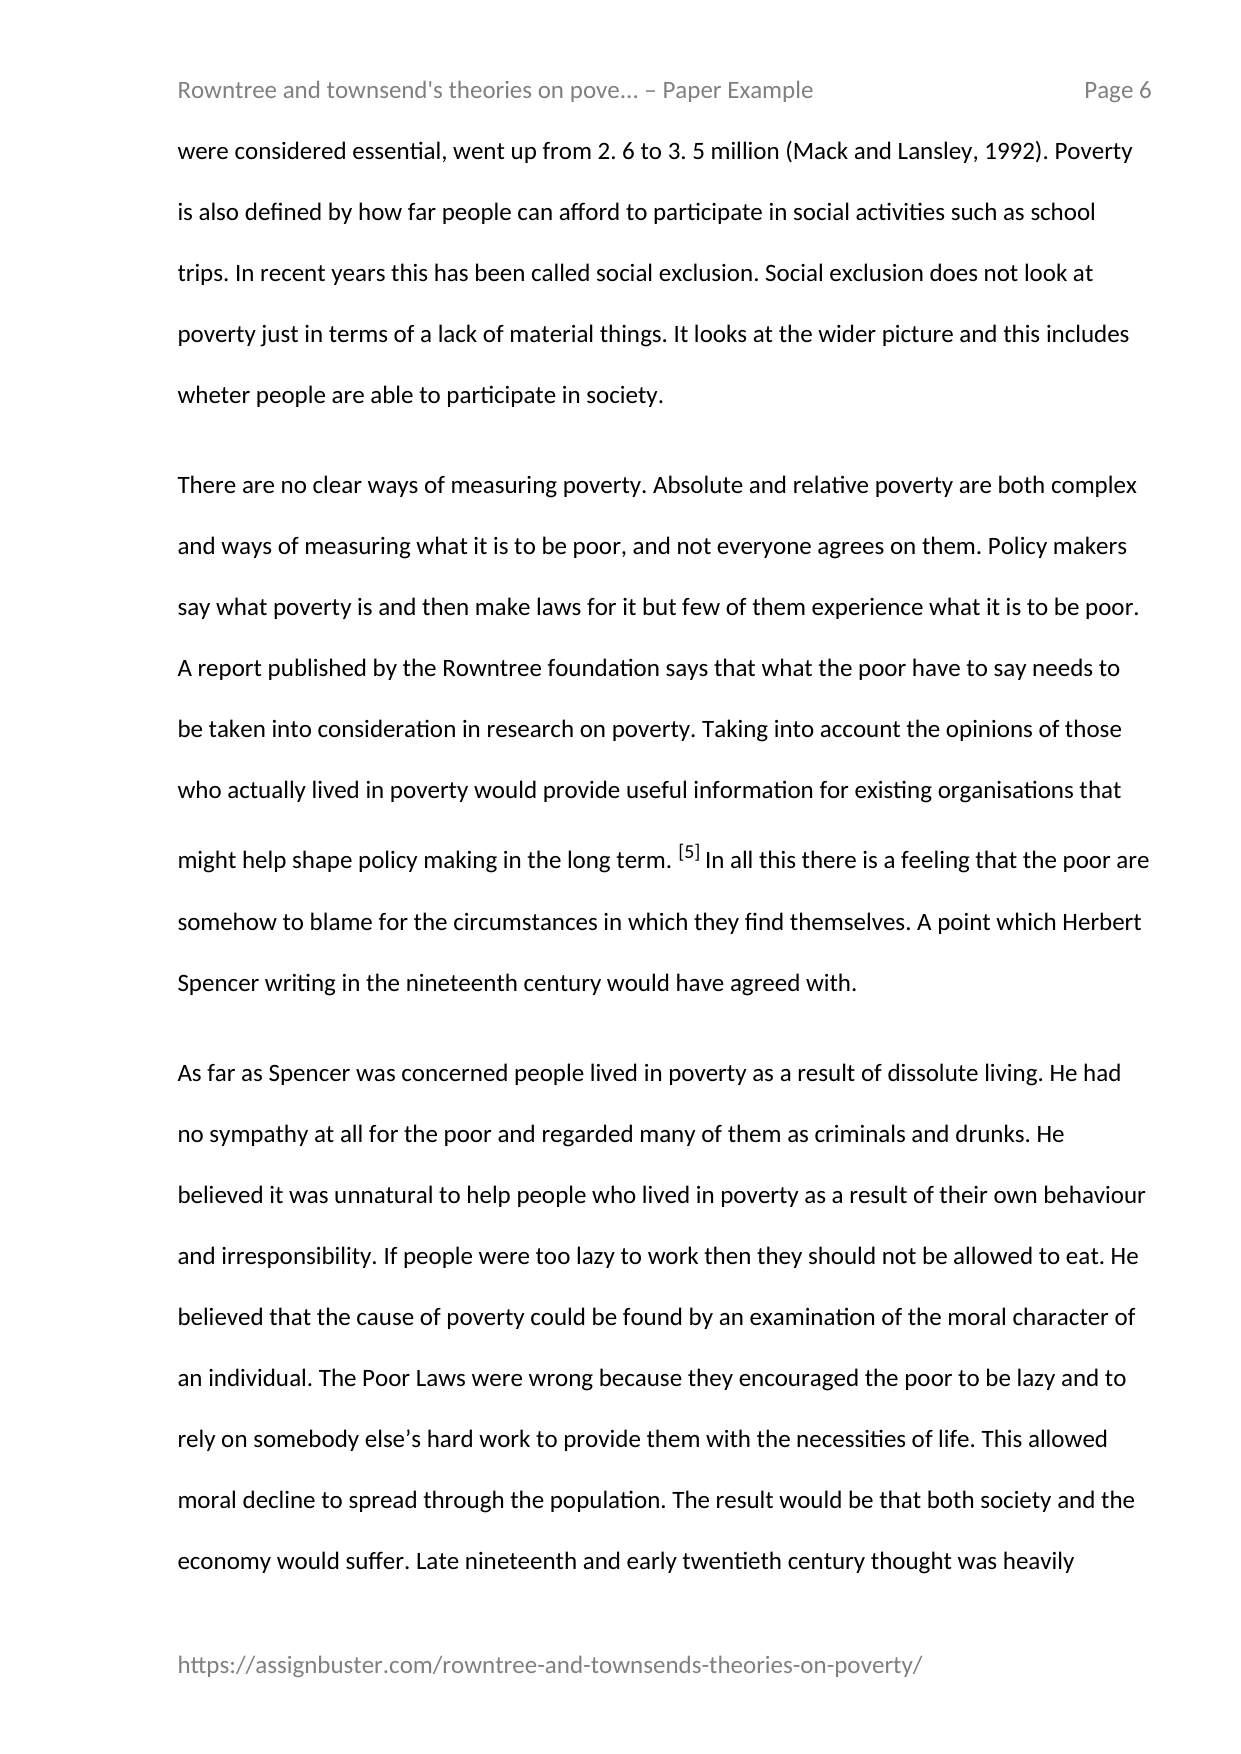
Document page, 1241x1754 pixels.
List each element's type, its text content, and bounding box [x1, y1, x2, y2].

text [177, 1057, 1152, 1576]
text There are no clear ways of measuring poverty. Absolute and relative poverty are both complex and ways of measuring what it is to be poor, and not everyone agrees on them. Policy makers say what poverty is and then make laws for it but few of them experience what it is to be poor. A report published by the Rowntree foundation says that what the poor have to say needs to be taken into consideration in research on poverty. Taking into account the opinions of those who actually lived in poverty would provide useful information for existing organisations that might help shape policy making in the long term. [5] In all this there is a feeling that the poor are somehow to blame for the circumstances in which they find themselves. A point which Herbert Spencer writing in the nineteenth century would have agreed with. [177, 469, 1152, 997]
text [177, 135, 1152, 409]
